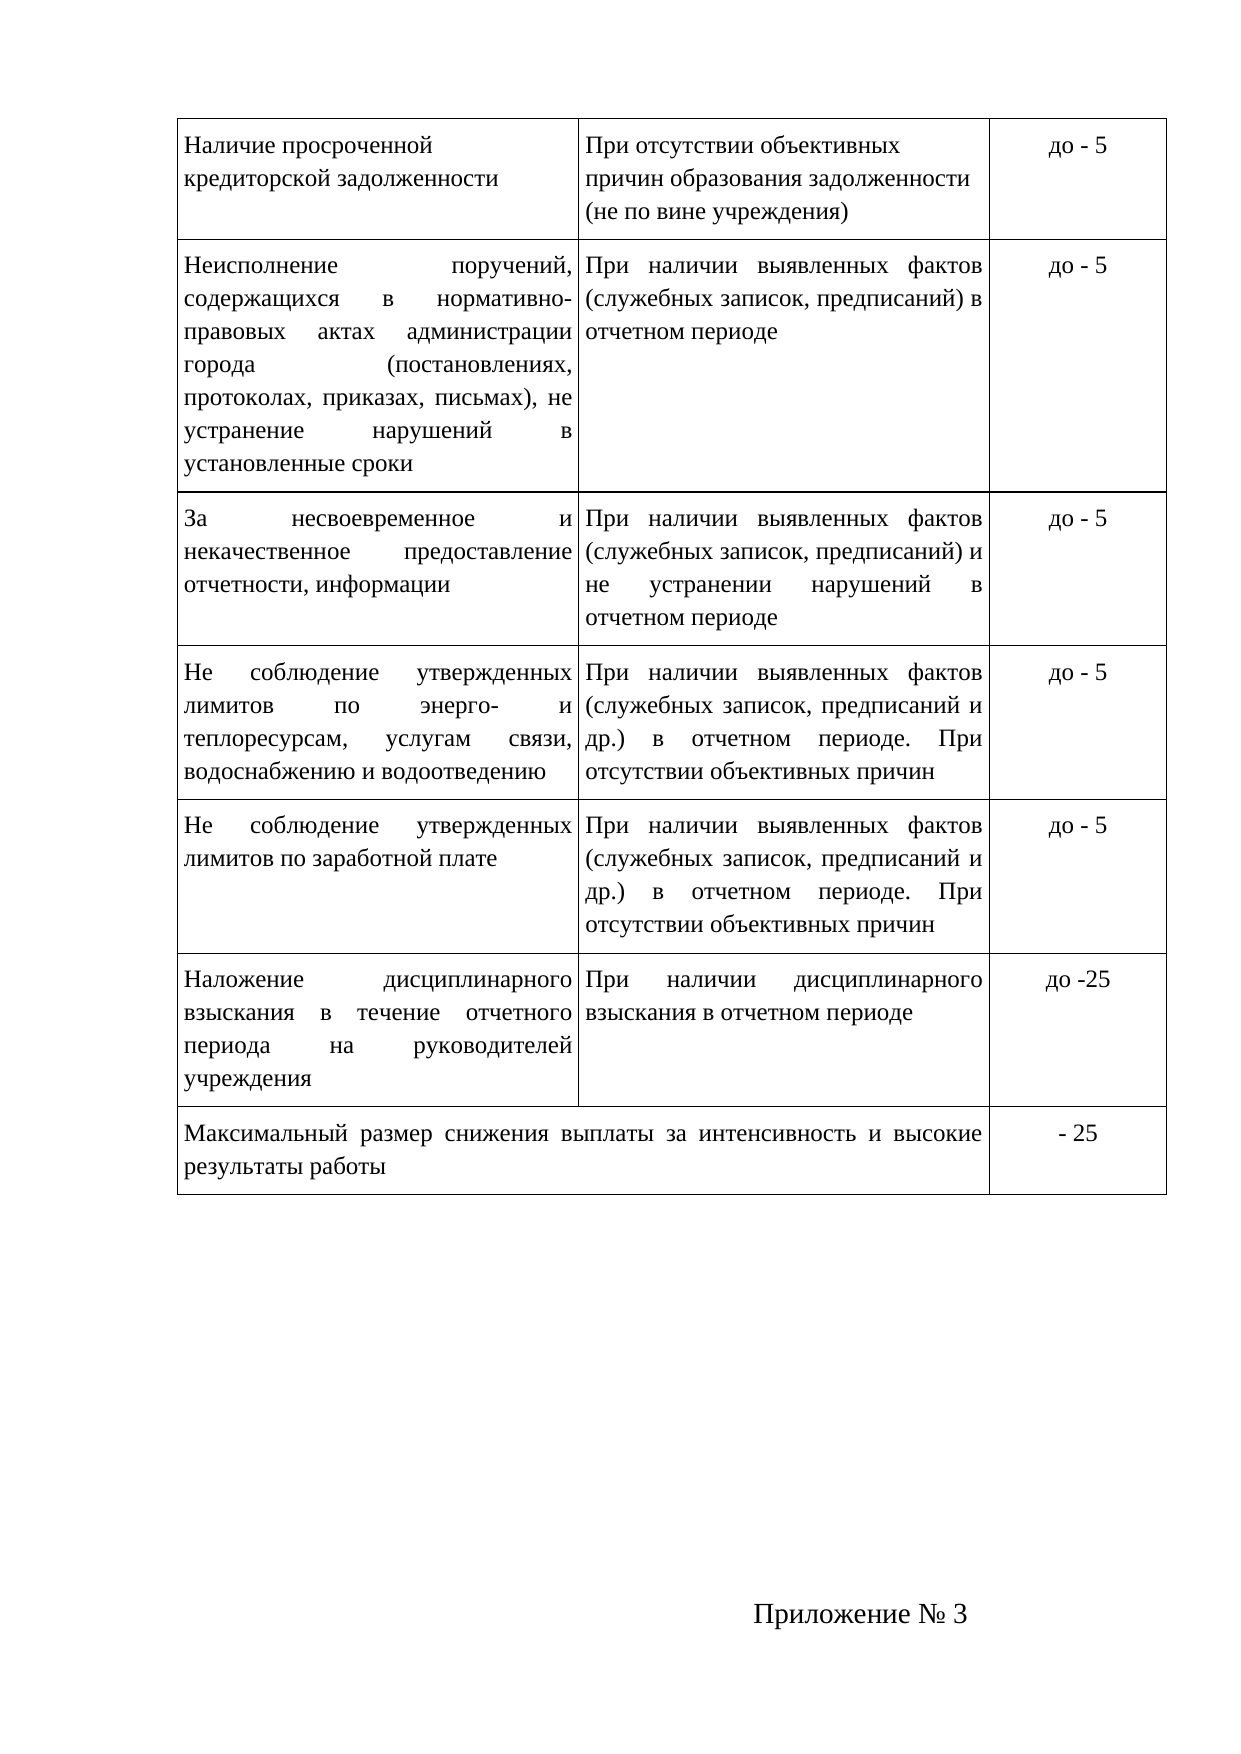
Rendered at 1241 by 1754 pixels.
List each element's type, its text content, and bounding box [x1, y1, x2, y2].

table_cell до -25 [990, 954, 1166, 1106]
table_cell При наличии дисциплинарного взыскания в отчетном периоде [579, 954, 989, 1106]
table_cell Неисполнение поручений, содержащихся в нормативно-правовых актах администрации города (постановлениях, протоколах, приказах, письмах), не устранение нарушений в установленные сроки [178, 240, 578, 491]
table_cell Не соблюдение утвержденных лимитов по энерго- и теплоресурсам, услугам связи, водоснабжению и водоотведению [178, 646, 578, 799]
table_cell При отсутствии объективных причин образования задолженности (не по вине учреждения) [579, 119, 989, 239]
table_cell до - 5 [990, 646, 1166, 799]
table_cell до - 5 [990, 119, 1166, 239]
table_cell При наличии выявленных фактов (служебных записок, предписаний и др.) в отчетном периоде. При отсутствии объективных причин [579, 800, 989, 952]
table_cell Не соблюдение утвержденных лимитов по заработной плате [178, 800, 578, 952]
table_cell При наличии выявленных фактов (служебных записок, предписаний) и не устранении нарушений в отчетном периоде [579, 493, 989, 645]
table_cell При наличии выявленных фактов (служебных записок, предписаний и др.) в отчетном периоде. При отсутствии объективных причин [579, 646, 989, 799]
table_cell до - 5 [990, 800, 1166, 952]
table_cell Наложение дисциплинарного взыскания в течение отчетного периода на руководителей учреждения [178, 954, 578, 1106]
table_cell При наличии выявленных фактов (служебных записок, предписаний) в отчетном периоде [579, 240, 989, 491]
table_cell Максимальный размер снижения выплаты за интенсивность и высокие результаты работы [178, 1107, 989, 1194]
table_cell Наличие просроченной кредиторской задолженности [178, 119, 578, 239]
table_cell до - 5 [990, 493, 1166, 645]
table_cell до - 5 [990, 240, 1166, 491]
table_cell - 25 [990, 1107, 1166, 1194]
text Приложение № 3 [753, 1597, 1152, 1630]
table_cell За несвоевременное и некачественное предоставление отчетности, информации [178, 493, 578, 645]
